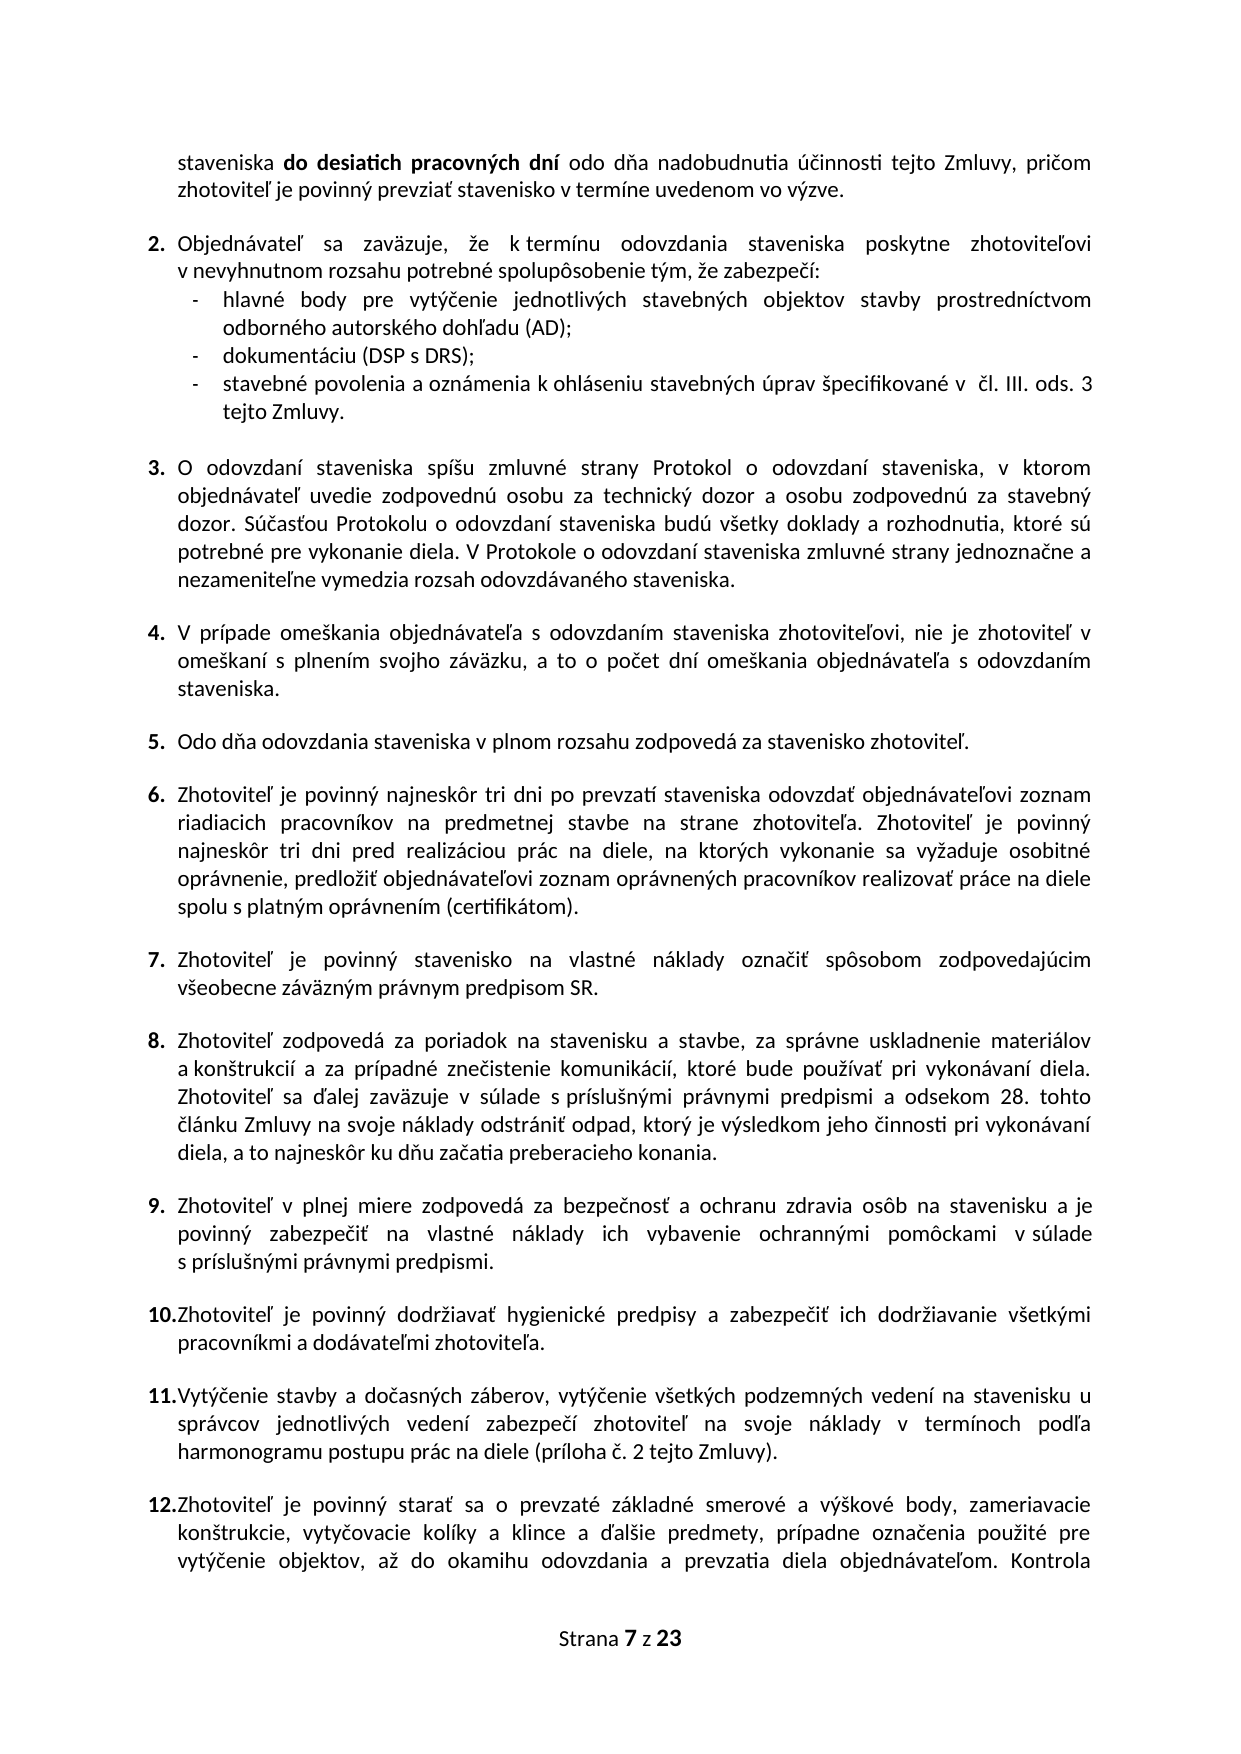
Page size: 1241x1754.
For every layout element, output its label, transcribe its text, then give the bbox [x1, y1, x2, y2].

list Zhotoviteľ je povinný najneskôr tri dni po prevzatí staveniska odovzdať objednávateľovi zoznam riadiacich pracovníkov na predmetnej stavbe na strane zhotoviteľa. Zhotoviteľ je povinný najneskôr tri dni pred realizáciou prác na diele, na ktorých vykonanie sa vyžaduje osobitné oprávnenie, predložiť objednávateľovi zoznam oprávnených pracovníkov realizovať práce na diele spolu s platným oprávnením (certifikátom). [148, 780, 1093, 920]
list Zhotoviteľ zodpovedá za poriadok na stavenisku a stavbe, za správne uskladnenie materiálov a konštrukcií a za prípadné znečistenie komunikácií, ktoré bude používať pri vykonávaní diela. Zhotoviteľ sa ďalej zaväzuje v súlade s príslušnými právnymi predpismi a odsekom 28. tohto článku Zmluvy na svoje náklady odstrániť odpad, ktorý je výsledkom jeho činnosti pri vykonávaní diela, a to najneskôr ku dňu začatia preberacieho konania. [148, 1026, 1093, 1166]
list stavebné povolenia a oznámenia k ohláseniu stavebných úprav špecifikované v čl. III. ods. 3 tejto Zmluvy. [192, 369, 1093, 425]
list Odo dňa odovzdania staveniska v plnom rozsahu zodpovedá za stavenisko zhotoviteľ. [148, 727, 1093, 755]
list V prípade omeškania objednávateľa s odovzdaním staveniska zhotoviteľovi, nie je zhotoviteľ v omeškaní s plnením svojho záväzku, a to o počet dní omeškania objednávateľa s odovzdaním staveniska. [148, 618, 1093, 702]
list Zhotoviteľ je povinný stavenisko na vlastné náklady označiť spôsobom zodpovedajúcim všeobecne záväzným právnym predpisom SR. [148, 945, 1093, 1001]
list dokumentáciu (DSP s DRS); [192, 341, 1093, 369]
list Zhotoviteľ je povinný dodržiavať hygienické predpisy a zabezpečiť ich dodržiavanie všetkými pracovníkmi a dodávateľmi zhotoviteľa. [148, 1300, 1093, 1356]
list Objednávateľ sa zaväzuje, že k termínu odovzdania staveniska poskytne zhotoviteľovi v nevyhnutnom rozsahu potrebné spolupôsobenie tým, že zabezpečí: [148, 229, 1093, 285]
list hlavné body pre vytýčenie jednotlivých stavebných objektov stavby prostredníctvom odborného autorského dohľadu (AD); [192, 285, 1093, 341]
list Zhotoviteľ v plnej miere zodpovedá za bezpečnosť a ochranu zdravia osôb na stavenisku a je povinný zabezpečiť na vlastné náklady ich vybavenie ochrannými pomôckami v súlade s príslušnými právnymi predpismi. [148, 1191, 1093, 1275]
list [148, 148, 1093, 204]
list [148, 1490, 1093, 1574]
list Vytýčenie stavby a dočasných záberov, vytýčenie všetkých podzemných vedení na stavenisku u správcov jednotlivých vedení zabezpečí zhotoviteľ na svoje náklady v termínoch podľa harmonogramu postupu prác na diele (príloha č. 2 tejto Zmluvy). [148, 1381, 1093, 1465]
list O odovzdaní staveniska spíšu zmluvné strany Protokol o odovzdaní staveniska, v ktorom objednávateľ uvedie zodpovednú osobu za technický dozor a osobu zodpovednú za stavebný dozor. Súčasťou Protokolu o odovzdaní staveniska budú všetky doklady a rozhodnutia, ktoré sú potrebné pre vykonanie diela. V Protokole o odovzdaní staveniska zmluvné strany jednoznačne a nezameniteľne vymedzia rozsah odovzdávaného staveniska. [148, 453, 1093, 593]
